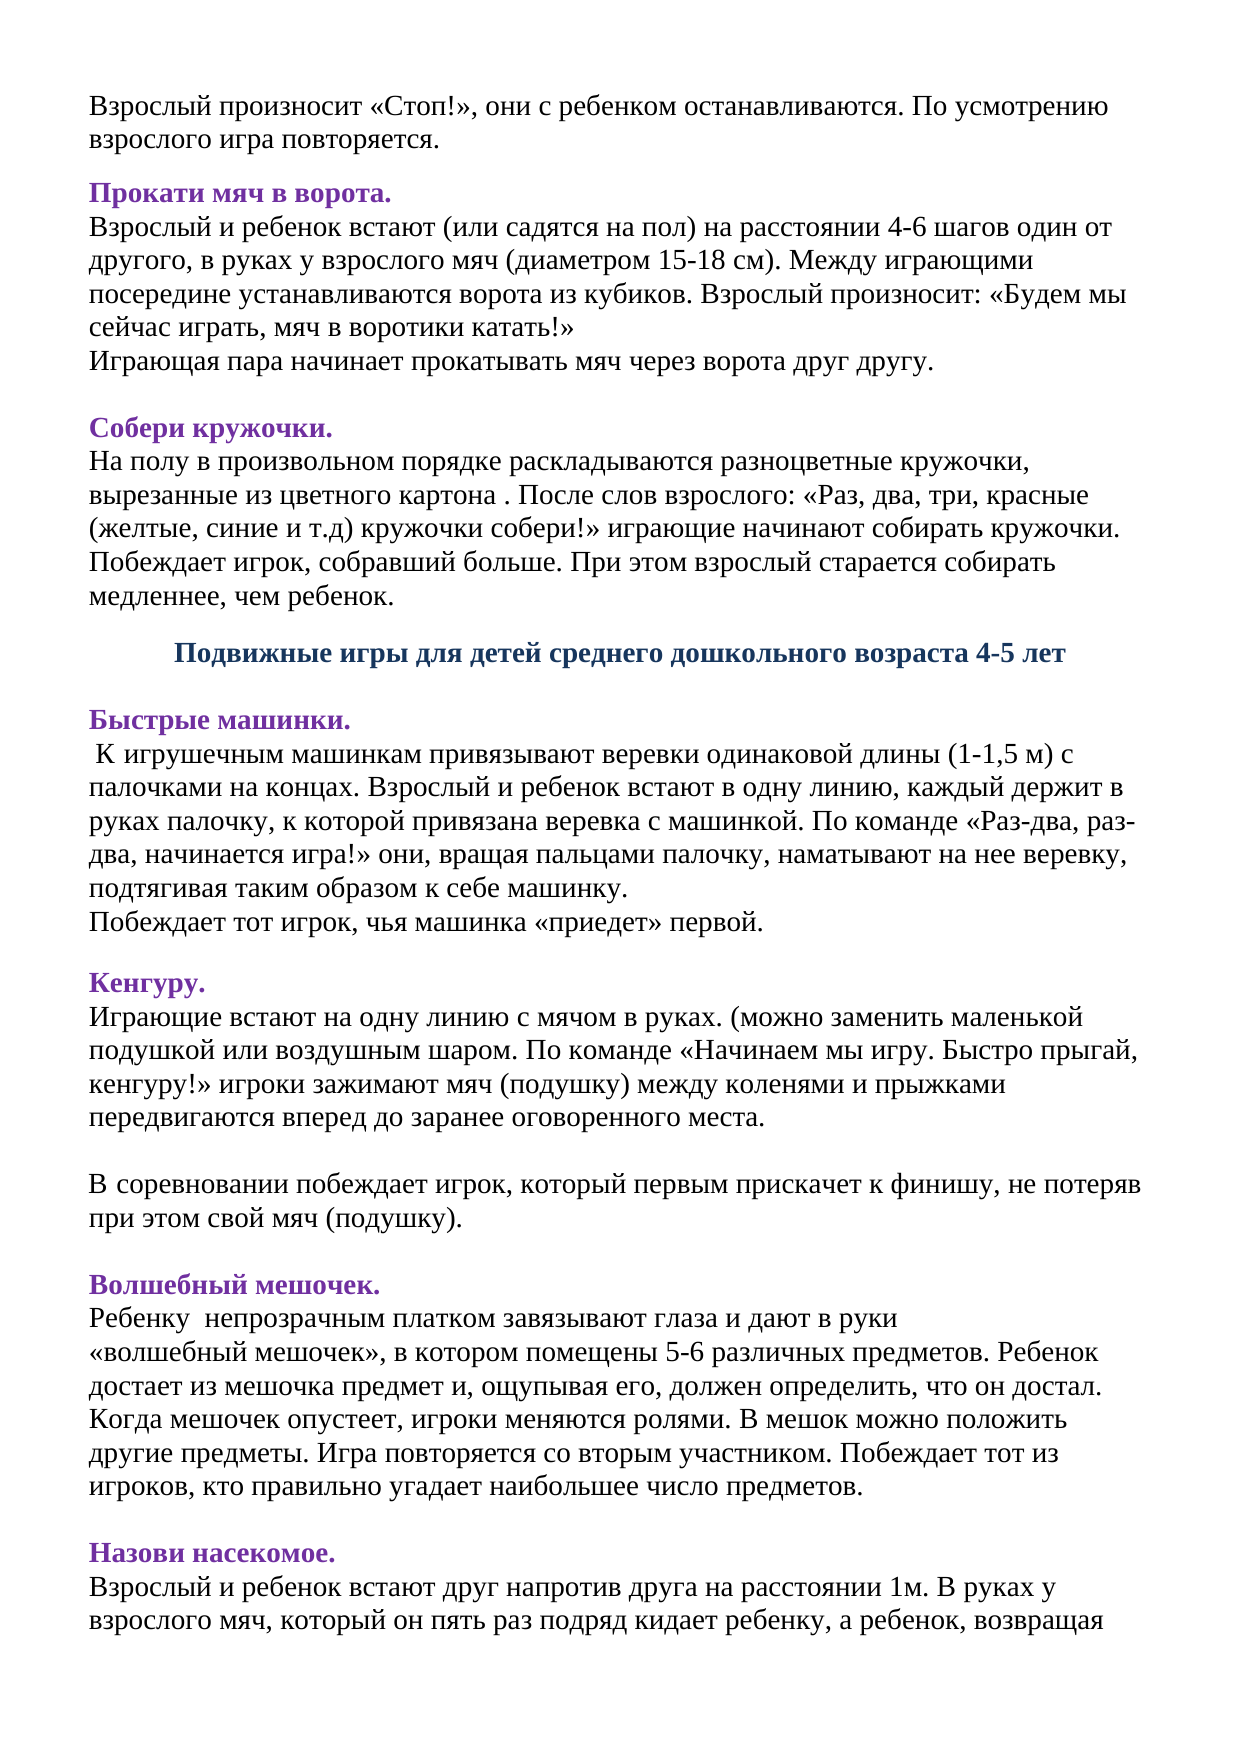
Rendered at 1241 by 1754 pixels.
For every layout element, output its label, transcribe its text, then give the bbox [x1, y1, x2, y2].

text Собери кружочки. [89, 410, 1152, 443]
text Взрослый произносит «Стоп!», они с ребенком останавливаются. По усмотрению взрослого игра повторяется. [89, 89, 1129, 154]
text Назови насекомое. [89, 1535, 1152, 1569]
text «волшебный мешочек», в котором помещены 5-6 различных предметов. Ребенок достает из мешочка предмет и, ощупывая его, должен определить, что он достал. Когда мешочек опустеет, игроки меняются ролями. В мешок можно положить другие предметы. Игра повторяется со вторым участником. Побеждает тот из игроков, кто правильно угадает наибольшее число предметов. [89, 1334, 1152, 1502]
list игрушечным машинкам привязывают веревки одинаковой длины (1-1,5 м) с палочками на концах. Взрослый и ребенок встают в одну линию, каждый держит в руках палочку, к которой привязана веревка с машинкой. По команде «Раз-два, раз-два, начинается игра!» они, вращая пальцами палочку, наматывают на нее веревку, подтягивая таким образом к себе машинку. [89, 736, 1152, 904]
text посередине устанавливаются ворота из кубиков. Взрослый произносит: «Будем мы [89, 276, 1152, 309]
text Кенгуру. [89, 965, 1152, 999]
text Взрослый и ребенок встают (или садятся на пол) на расстоянии 4-6 шагов один от [89, 209, 1152, 242]
text Играющие встают на одну линию с мячом в руках. (можно заменить маленькой подушкой или воздушным шаром. По команде «Начинаем мы игру. Быстро прыгай, кенгуру!» игроки зажимают мяч (подушку) между коленями и прыжками передвигаются вперед до заранее оговоренного места. [89, 999, 1152, 1133]
text Быстрые машинки. [89, 702, 1152, 736]
text Побеждает тот игрок, чья машинка «приедет» первой. [89, 904, 1152, 937]
list соревновании побеждает игрок, который первым прискачет к финишу, не потеряв при этом свой мяч (подушку). [88, 1166, 1152, 1233]
text Прокати мяч в ворота. [89, 175, 1152, 209]
text другого, в руках у взрослого мяч (диаметром 15-18 см). Между играющими [89, 242, 1152, 276]
text сейчас играть, мяч в воротики катать!» [89, 309, 1152, 343]
text Ребенку непрозрачным платком завязывают глаза и дают в руки [89, 1301, 1152, 1334]
text На полу в произвольном порядке раскладываются разноцветные кружочки, вырезанные из цветного картона . После слов взрослого: «Раз, два, три, красные (желтые, синие и т.д) кружочки собери!» играющие начинают собирать кружочки. Побеждает игрок, собравший больше. При этом взрослый старается собирать медленнее, чем ребенок. [89, 443, 1152, 611]
text Подвижные игры для детей среднего дошкольного возраста 4-5 лет [89, 635, 1152, 669]
text Взрослый и ребенок встают друг напротив друга на расстоянии 1м. В руках у взрослого мяч, который он пять раз подряд кидает ребенку, а ребенок, возвращая [89, 1569, 1152, 1636]
text Волшебный мешочек. [89, 1267, 1152, 1301]
text Играющая пара начинает прокатывать мяч через ворота друг другу. [89, 343, 1152, 376]
